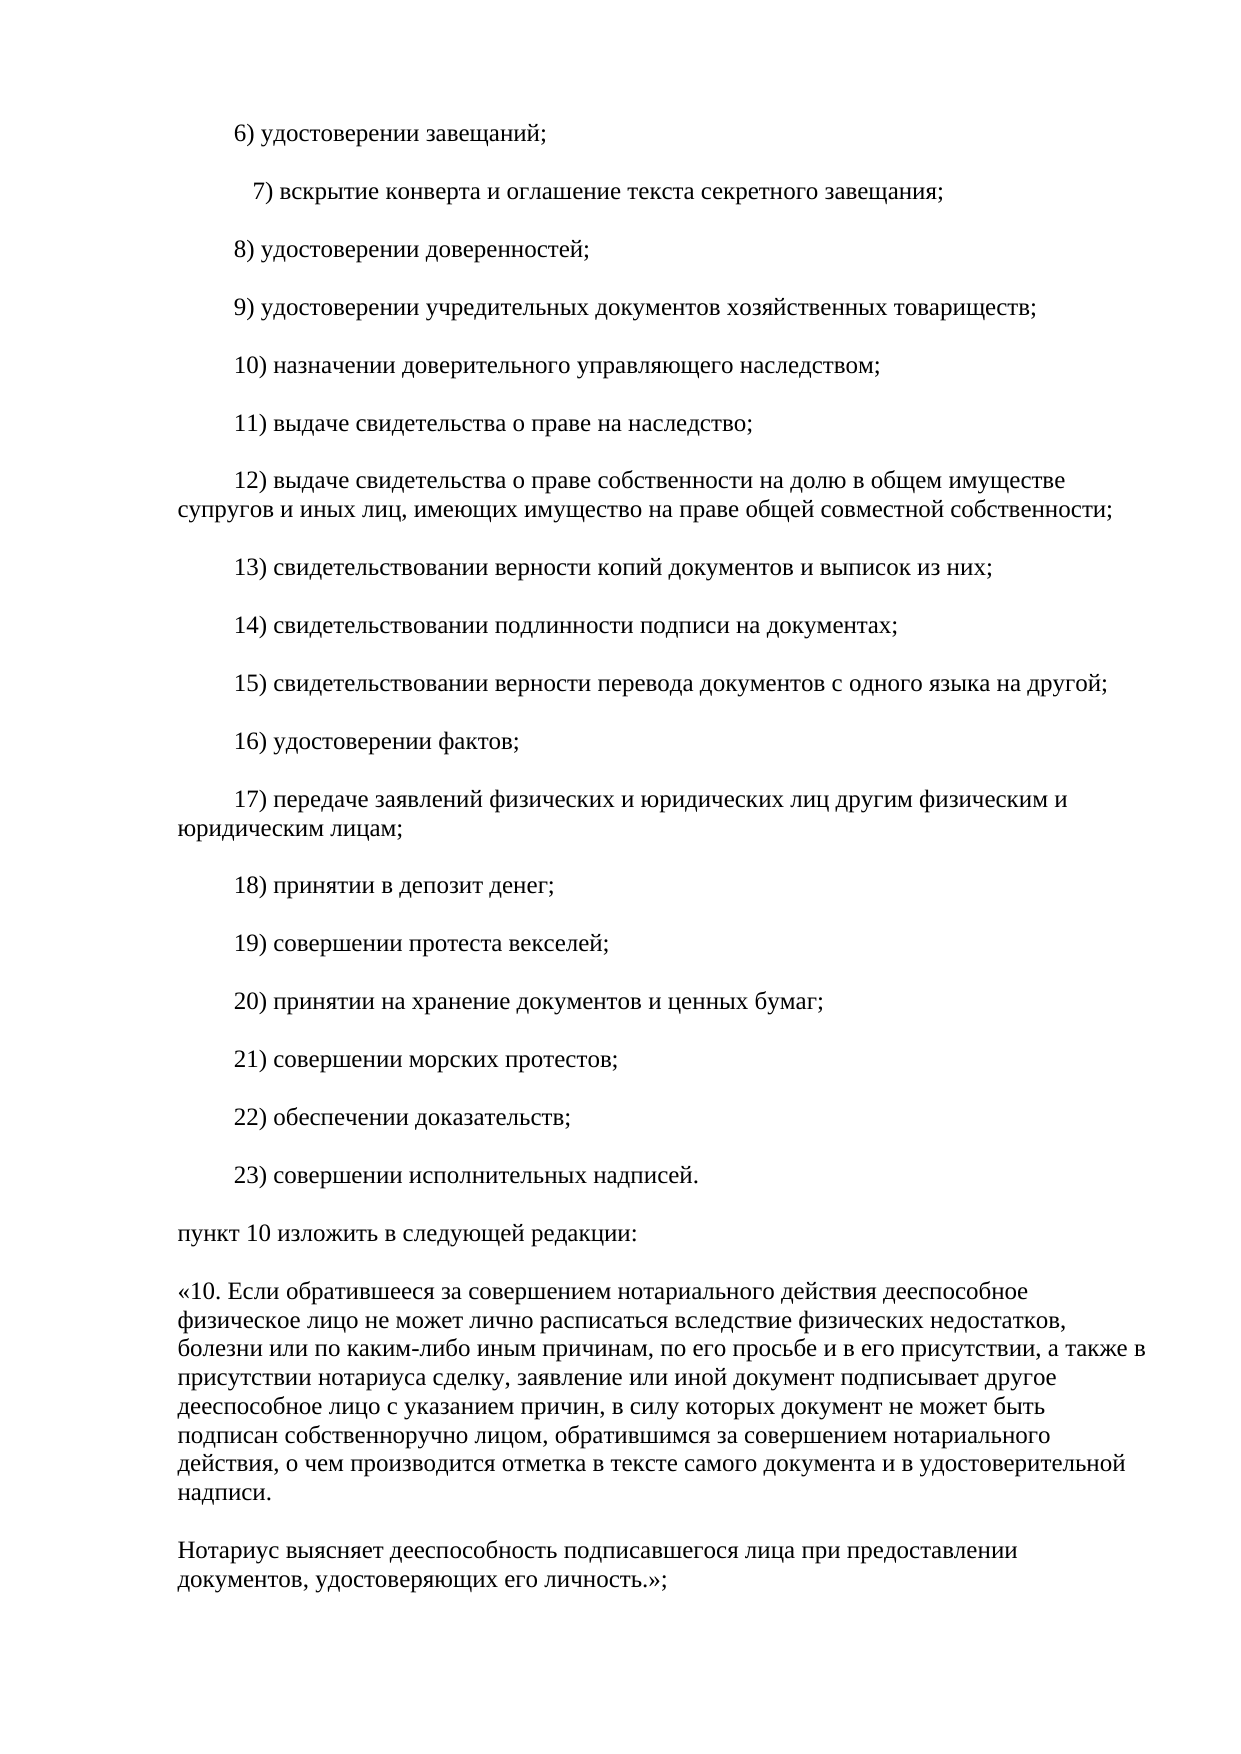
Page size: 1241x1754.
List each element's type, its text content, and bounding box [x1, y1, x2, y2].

text 16) удостоверении фактов; [177, 726, 1152, 755]
text Нотариус выясняет дееспособность подписавшегося лица при предоставлении документов, удостоверяющих его личность.»; [177, 1535, 1152, 1593]
text 12) выдаче свидетельства о праве собственности на долю в общем имуществе супругов и иных лиц, имеющих имущество на праве общей совместной собственности; [177, 466, 1152, 523]
text 10) назначении доверительного управляющего наследством; [177, 350, 1152, 378]
text 8) удостоверении доверенностей; [177, 234, 1152, 263]
text 20) принятии на хранение документов и ценных бумаг; [177, 986, 1152, 1015]
text 9) удостоверении учредительных документов хозяйственных товариществ; [177, 292, 1152, 321]
text 7) вскрытие конверта и оглашение текста секретного завещания; [177, 176, 1152, 205]
text 17) передаче заявлений физических и юридических лиц другим физическим и юридическим лицам; [177, 784, 1152, 841]
text 19) совершении протеста векселей; [177, 928, 1152, 957]
text «10. Если обратившееся за совершением нотариального действия дееспособное физическое лицо не может лично расписаться вследствие физических недостатков, болезни или по каким-либо иным причинам, по его просьбе и в его присутствии, а также в присутствии нотариуса сделку, заявление или иной документ подписывает другое дееспособное лицо с указанием причин, в силу которых документ не может быть подписан собственноручно лицом, обратившимся за совершением нотариального действия, о чем производится отметка в тексте самого документа и в удостоверительной надписи. [177, 1276, 1152, 1506]
text 21) совершении морских протестов; [177, 1044, 1152, 1073]
text 18) принятии в депозит денег; [177, 871, 1152, 899]
text 11) выдаче свидетельства о праве на наследство; [177, 408, 1152, 436]
text 6) удостоверении завещаний; [177, 118, 1152, 147]
text 23) совершении исполнительных надписей. [177, 1160, 1152, 1189]
text 14) свидетельствовании подлинности подписи на документах; [177, 610, 1152, 639]
text 15) свидетельствовании верности перевода документов с одного языка на другой; [177, 668, 1152, 697]
text 13) свидетельствовании верности копий документов и выписок из них; [177, 552, 1152, 581]
text 22) обеспечении доказательств; [177, 1102, 1152, 1131]
text пункт 10 изложить в следующей редакции: [177, 1218, 1152, 1247]
